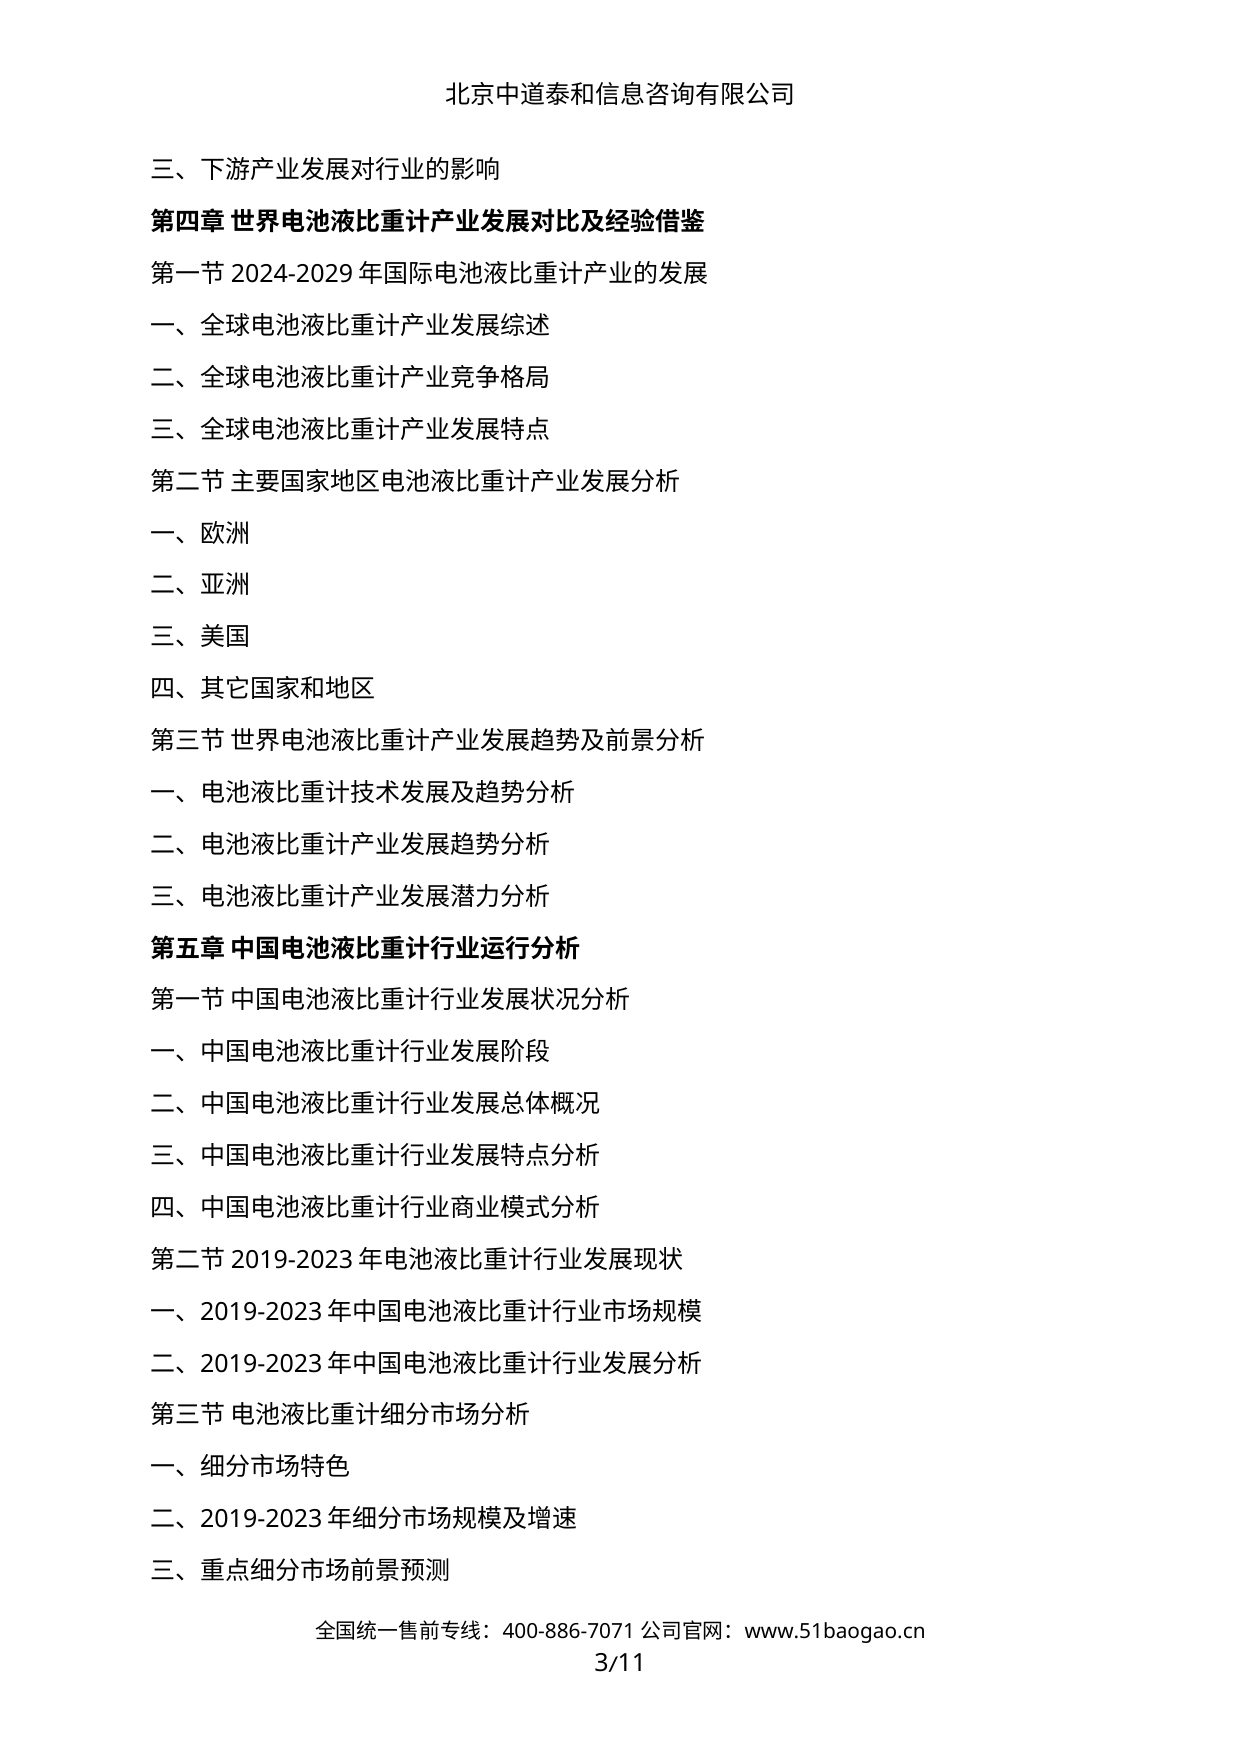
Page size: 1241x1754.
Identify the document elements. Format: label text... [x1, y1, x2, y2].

text 一、电池液比重计技术发展及趋势分析 [150, 772, 1090, 809]
text 一、细分市场特色 [150, 1447, 1090, 1483]
text 四、中国电池液比重计行业商业模式分析 [150, 1187, 1090, 1224]
text 一、2019-2023年中国电池液比重计行业市场规模 [150, 1291, 1090, 1327]
text 三、下游产业发展对行业的影响 [150, 150, 1090, 186]
text 三、电池液比重计产业发展潜力分析 [150, 876, 1090, 912]
text 二、亚洲 [150, 565, 1090, 601]
text 二、全球电池液比重计产业竞争格局 [150, 357, 1090, 394]
text 二、电池液比重计产业发展趋势分析 [150, 824, 1090, 861]
text 三、中国电池液比重计行业发展特点分析 [150, 1136, 1090, 1172]
text 第五章 中国电池液比重计行业运行分析 [150, 928, 1090, 964]
text 四、其它国家和地区 [150, 669, 1090, 705]
text 第三节 世界电池液比重计产业发展趋势及前景分析 [150, 721, 1090, 757]
text 二、2019-2023年中国电池液比重计行业发展分析 [150, 1343, 1090, 1379]
text 第四章 世界电池液比重计产业发展对比及经验借鉴 [150, 202, 1090, 238]
text 二、中国电池液比重计行业发展总体概况 [150, 1084, 1090, 1120]
text 第二节 2019-2023年电池液比重计行业发展现状 [150, 1239, 1090, 1276]
text 一、全球电池液比重计产业发展综述 [150, 306, 1090, 342]
text 一、欧洲 [150, 513, 1090, 549]
text 一、中国电池液比重计行业发展阶段 [150, 1032, 1090, 1068]
text 第一节 2024-2029年国际电池液比重计产业的发展 [150, 254, 1090, 290]
text 二、2019-2023年细分市场规模及增速 [150, 1499, 1090, 1535]
text 第一节 中国电池液比重计行业发展状况分析 [150, 980, 1090, 1016]
text 三、美国 [150, 617, 1090, 653]
text 三、全球电池液比重计产业发展特点 [150, 409, 1090, 446]
text 三、重点细分市场前景预测 [150, 1551, 1090, 1587]
text 第二节 主要国家地区电池液比重计产业发展分析 [150, 461, 1090, 497]
text 第三节 电池液比重计细分市场分析 [150, 1395, 1090, 1431]
